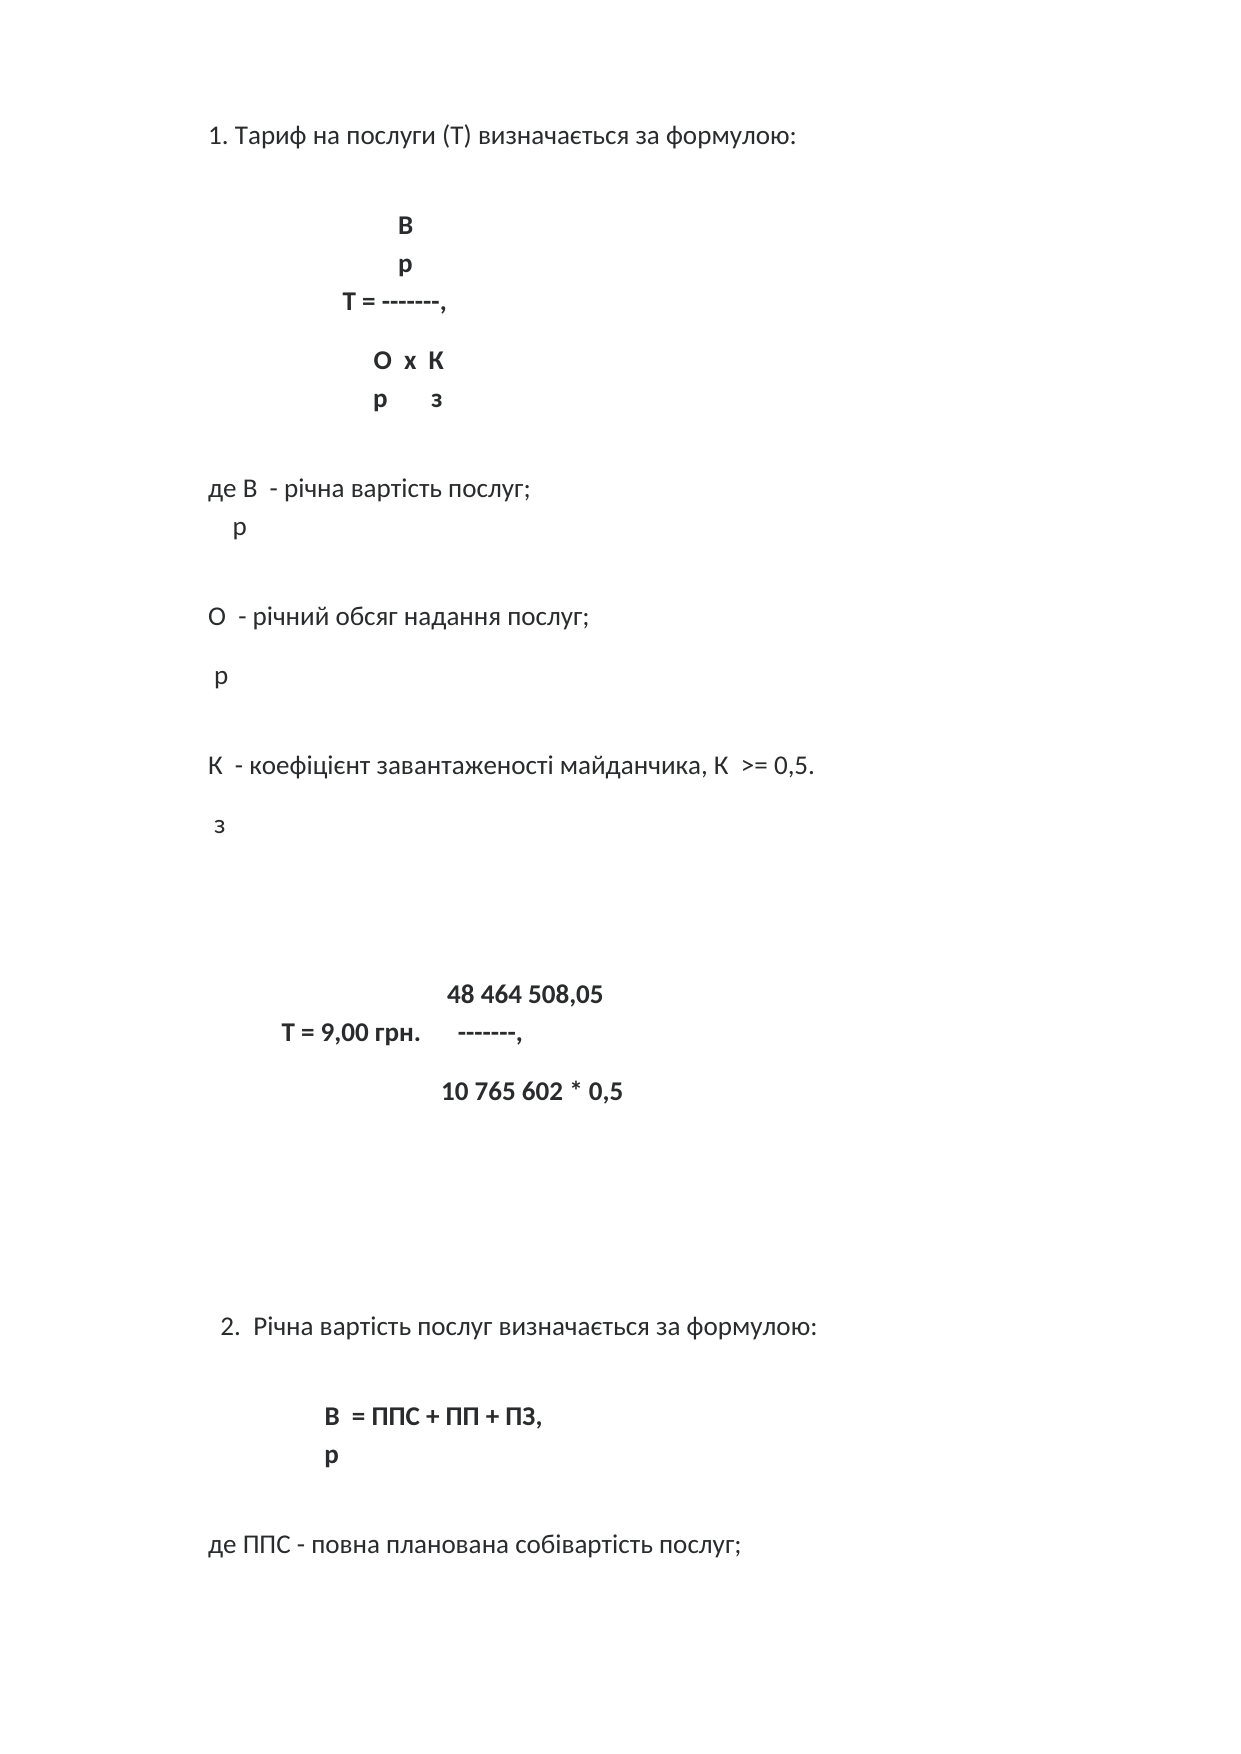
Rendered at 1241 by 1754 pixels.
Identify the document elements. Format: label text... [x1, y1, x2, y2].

text 1. Тариф на послуги (Т) визначається за формулою: [177, 118, 1152, 183]
text О х К р з [177, 343, 1152, 446]
text де ППС - повна планована собівартість послуг; [177, 1527, 1152, 1593]
text О - річний обсяг надання послуг; [177, 599, 1152, 632]
text 10 765 602 * 0,5 [177, 1074, 1152, 1107]
text з [177, 807, 1152, 840]
text р [177, 658, 1152, 723]
text 2. Річна вартість послуг визначається за формулою: [177, 1309, 1152, 1374]
text К - коефіцієнт завантаженості майданчика, К >= 0,5. [177, 748, 1152, 781]
text 48 464 508,05 Т = 9,00 грн. -------, [177, 977, 1152, 1048]
text де В - річна вартість послуг; р [177, 471, 1152, 574]
text В р Т = -------, [177, 208, 1152, 317]
text В = ППС + ПП + ПЗ, р [177, 1399, 1152, 1502]
